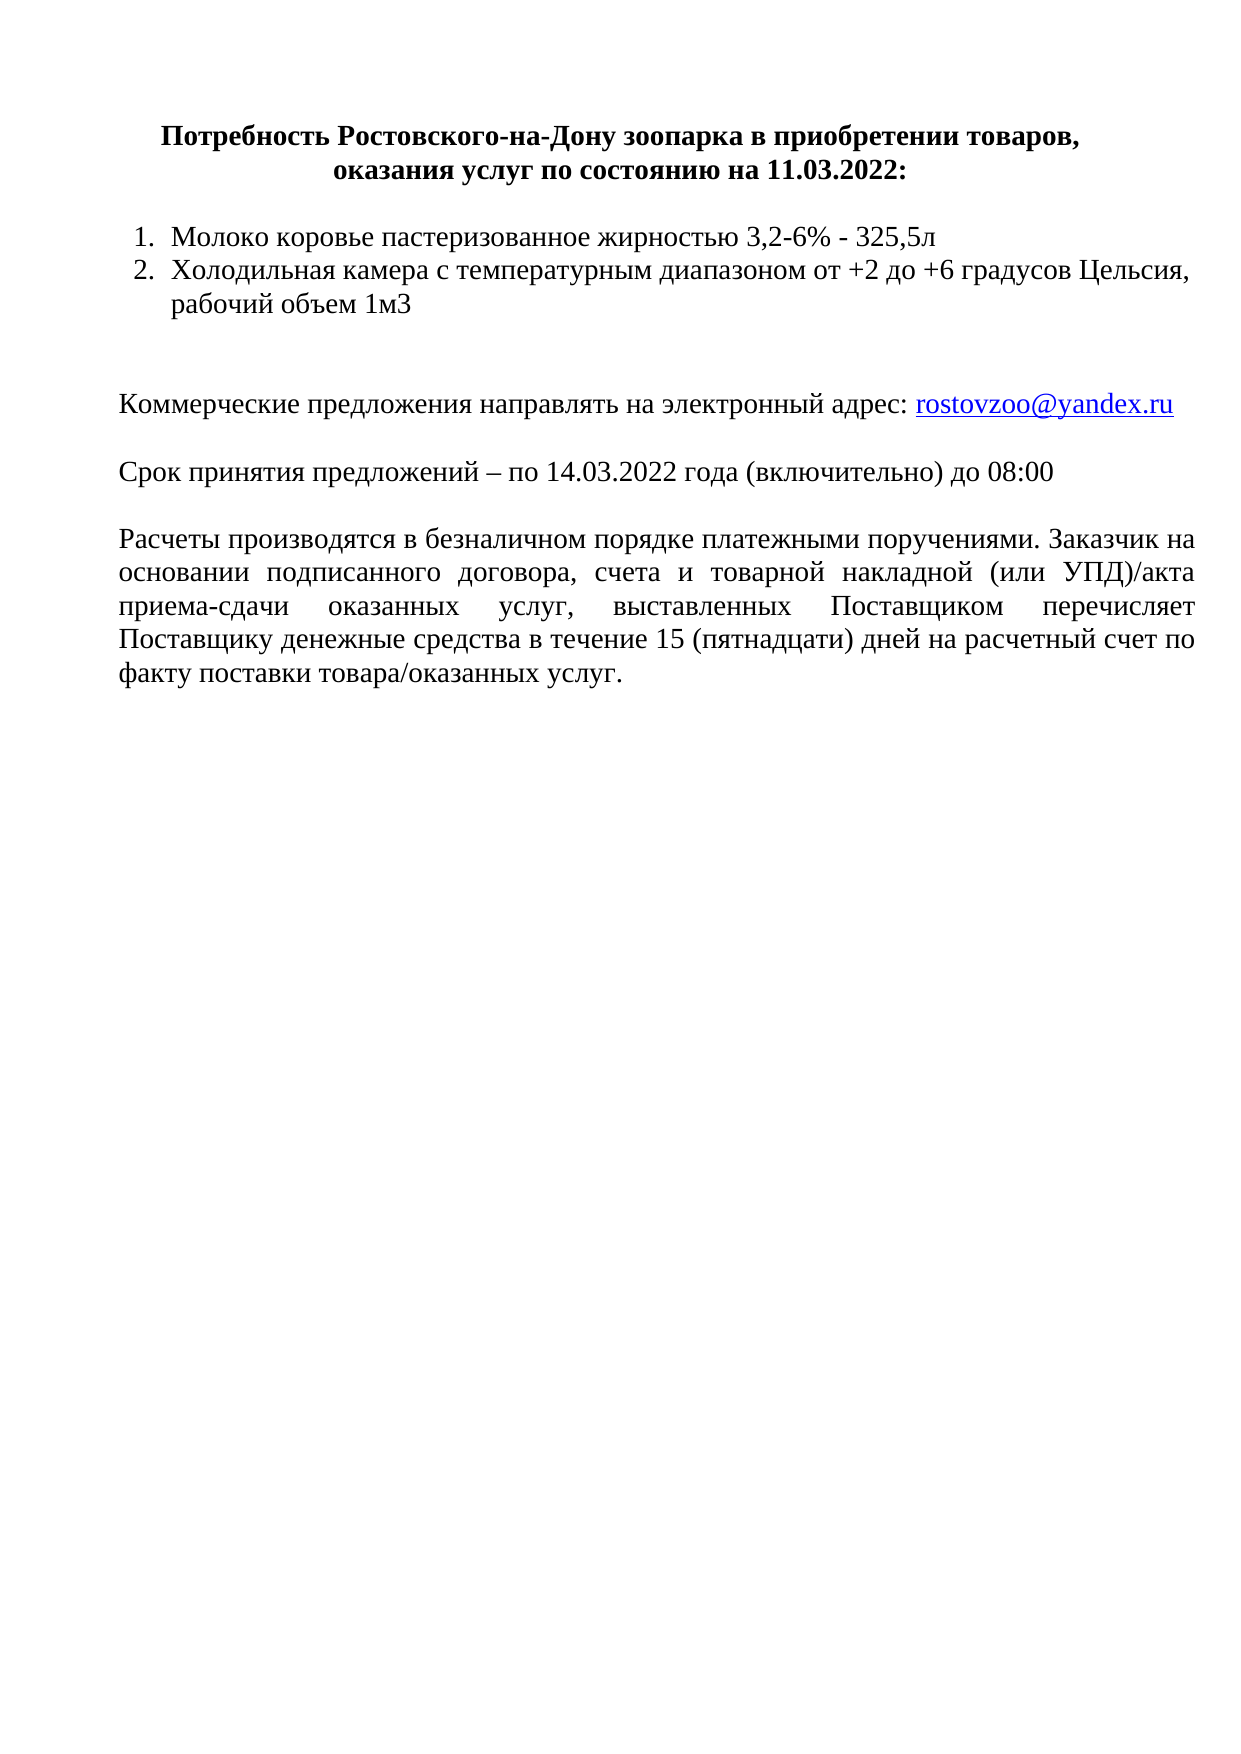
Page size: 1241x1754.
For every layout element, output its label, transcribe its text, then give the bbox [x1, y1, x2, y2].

text Срок принятия предложений – по 14.03.2022 года (включительно) до 08:00 [118, 454, 1196, 487]
list Молоко коровье пастеризованное жирностью 3,2-6% - 325,5л [133, 219, 1196, 252]
text Расчеты производятся в безналичном порядке платежными поручениями. Заказчик на основании подписанного договора, счета и товарной накладной (или УПД)/акта приема-сдачи оказанных услуг, выставленных Поставщиком перечисляет Поставщику денежные средства в течение 15 (пятнадцати) дней на расчетный счет по факту поставки товара/оказанных услуг. [118, 521, 1196, 688]
text оказания услуг по состоянию на 11.03.2022: [44, 152, 1196, 185]
text Коммерческие предложения направлять на электронный адрес: rostovzoo@yandex.ru [118, 387, 1196, 420]
list Холодильная камера с температурным диапазоном от +2 до +6 градусов Цельсия, рабочий объем 1м3 [133, 252, 1196, 319]
text Потребность Ростовского-на-Дону зоопарка в приобретении товаров, [44, 118, 1196, 152]
